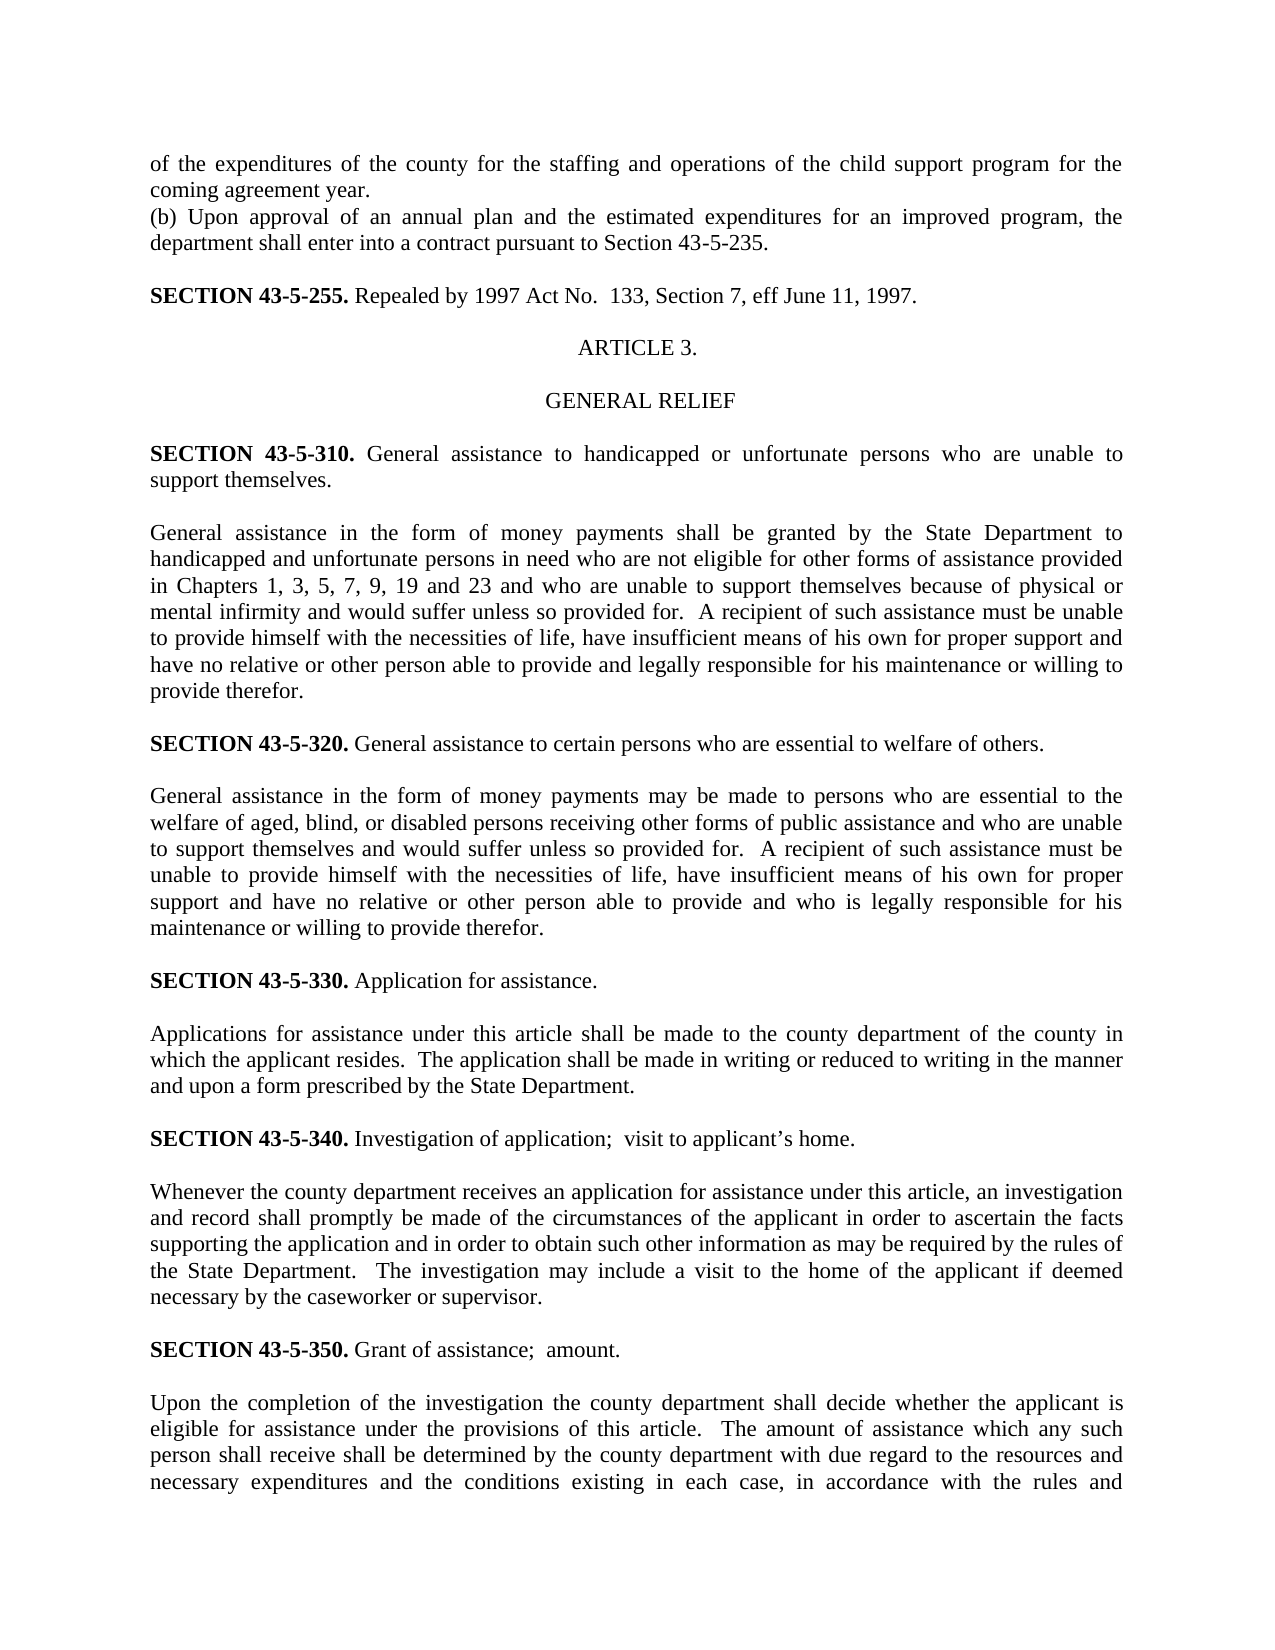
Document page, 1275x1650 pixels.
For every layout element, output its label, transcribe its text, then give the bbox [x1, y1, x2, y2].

text SECTION 43-5-340. Investigation of application; visit to applicant’s home. [150, 1125, 1125, 1151]
text ARTICLE 3. [150, 334, 1125, 361]
text (b) Upon approval of an annual plan and the estimated expenditures for an improved program, the department shall enter into a contract pursuant to Section 43-5-235. [150, 203, 1125, 255]
text Applications for assistance under this article shall be made to the county department of the county in which the applicant resides. The application shall be made in writing or reduced to writing in the manner and upon a form prescribed by the State Department. [150, 1020, 1125, 1099]
text Whenever the county department receives an application for assistance under this article, an investigation and record shall promptly be made of the circumstances of the applicant in order to ascertain the facts supporting the application and in order to obtain such other information as may be required by the rules of the State Department. The investigation may include a visit to the home of the applicant if deemed necessary by the caseworker or supervisor. [150, 1178, 1125, 1309]
text SECTION 43-5-320. General assistance to certain persons who are essential to welfare of others. [150, 730, 1125, 756]
text SECTION 43-5-350. Grant of assistance; amount. [150, 1336, 1125, 1362]
text SECTION 43-5-330. Application for assistance. [150, 967, 1125, 993]
text GENERAL RELIEF [150, 387, 1125, 413]
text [150, 150, 1125, 203]
text SECTION 43-5-255. Repealed by 1997 Act No. 133, Section 7, eff June 11, 1997. [150, 282, 1125, 308]
text SECTION 43-5-310. General assistance to handicapped or unfortunate persons who are unable to support themselves. [150, 440, 1125, 493]
text General assistance in the form of money payments shall be granted by the State Department to handicapped and unfortunate persons in need who are not eligible for other forms of assistance provided in Chapters 1, 3, 5, 7, 9, 19 and 23 and who are unable to support themselves because of physical or mental infirmity and would suffer unless so provided for. A recipient of such assistance must be unable to provide himself with the necessities of life, have insufficient means of his own for proper support and have no relative or other person able to provide and legally responsible for his maintenance or willing to provide therefor. [150, 519, 1125, 703]
text General assistance in the form of money payments may be made to persons who are essential to the welfare of aged, blind, or disabled persons receiving other forms of public assistance and who are unable to support themselves and would suffer unless so provided for. A recipient of such assistance must be unable to provide himself with the necessities of life, have insufficient means of his own for proper support and have no relative or other person able to provide and who is legally responsible for his maintenance or willing to provide therefor. [150, 782, 1125, 941]
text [150, 1389, 1125, 1494]
